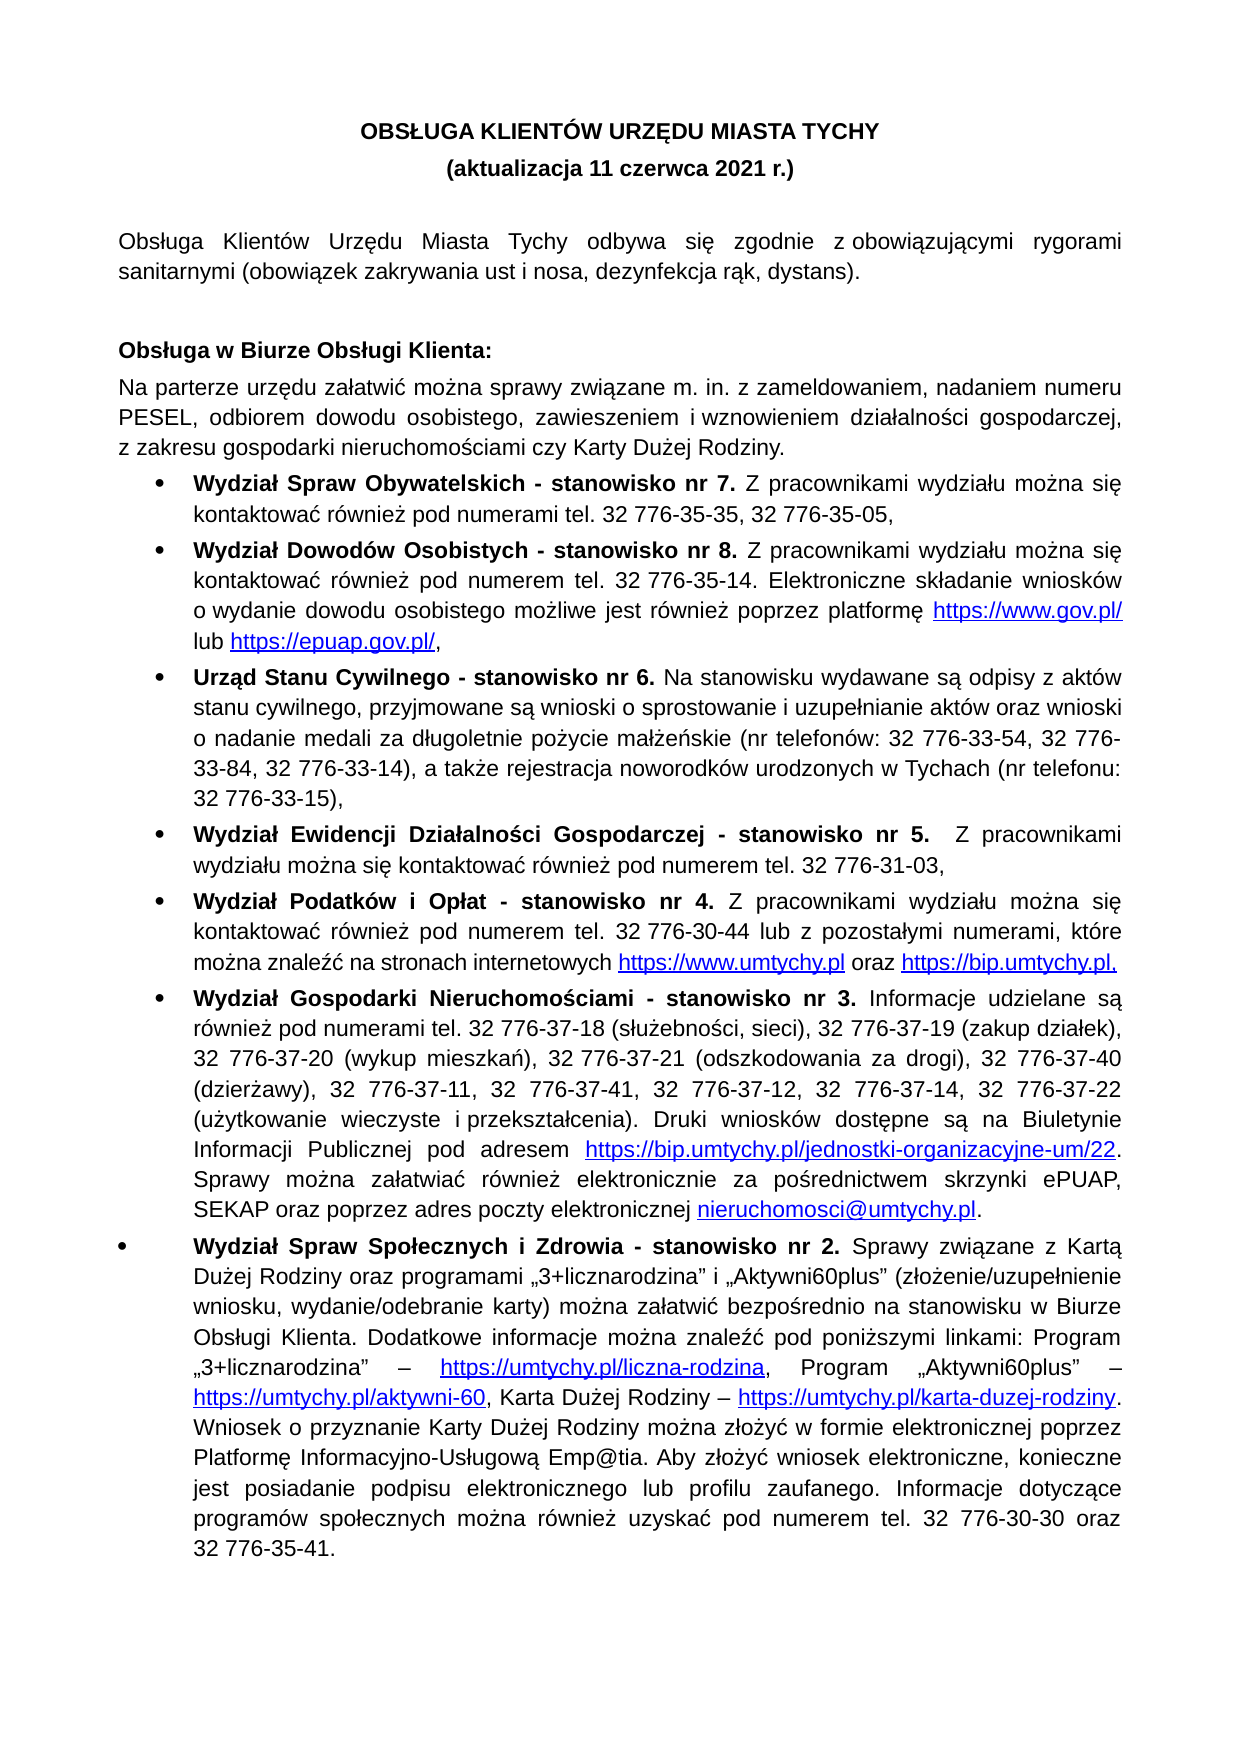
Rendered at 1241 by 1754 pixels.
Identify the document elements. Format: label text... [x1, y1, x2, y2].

text Na parterze urzędu załatwić można sprawy związane m. in. z zameldowaniem, nadaniem numeru PESEL, odbiorem dowodu osobistego, zawieszeniem i wznowieniem działalności gospodarczej, z zakresu gospodarki nieruchomościami czy Karty Dużej Rodziny. [118, 373, 1122, 460]
text Obsługa w Biurze Obsługi Klienta: [118, 337, 1122, 363]
list Wydział Gospodarki Nieruchomościami - stanowisko nr 3. Informacje udzielane są również pod numerami tel. 32 776-37-18 (służebności, sieci), 32 776-37-19 (zakup działek), 32 776-37-20 (wykup mieszkań), 32 776-37-21 (odszkodowania za drogi), 32 776-37-40 (dzierżawy), 32 776-37-11, 32 776-37-41, 32 776-37-12, 32 776-37-14, 32 776-37-22 (użytkowanie wieczyste i przekształcenia). Druki wniosków dostępne są na Biuletynie Informacji Publicznej pod adresem https://bip.umtychy.pl/jednostki-organizacyjne-um/22. Sprawy można załatwiać również elektronicznie za pośrednictwem skrzynki ePUAP, SEKAP oraz poprzez adres poczty elektronicznej nieruchomosci@umtychy.pl. [156, 985, 1122, 1223]
text Obsługa Klientów Urzędu Miasta Tychy odbywa się zgodnie z obowiązującymi rygorami sanitarnymi (obowiązek zakrywania ust i nosa, dezynfekcja rąk, dystans). [118, 228, 1122, 284]
list Urząd Stanu Cywilnego - stanowisko nr 6. Na stanowisku wydawane są odpisy z aktów stanu cywilnego, przyjmowane są wnioski o sprostowanie i uzupełnianie aktów oraz wnioski o nadanie medali za długoletnie pożycie małżeńskie (nr telefonów: 32 776-33-54, 32 776-33-84, 32 776-33-14), a także rejestracja noworodków urodzonych w Tychach (nr telefonu: 32 776-33-15), [156, 664, 1122, 811]
list Wydział Dowodów Osobistych - stanowisko nr 8. Z pracownikami wydziału można się kontaktować również pod numerem tel. 32 776-35-14. Elektroniczne składanie wniosków o wydanie dowodu osobistego możliwe jest również poprzez platformę https://www.gov.pl/ lub https://epuap.gov.pl/, [156, 537, 1122, 654]
list Wydział Spraw Obywatelskich - stanowisko nr 7. Z pracownikami wydziału można się kontaktować również pod numerami tel. 32 776-35-35, 32 776-35-05, [156, 470, 1122, 527]
list Wydział Ewidencji Działalności Gospodarczej - stanowisko nr 5. Z pracownikami wydziału można się kontaktować również pod numerem tel. 32 776-31-03, [156, 821, 1122, 878]
list Wydział Spraw Społecznych i Zdrowia - stanowisko nr 2. Sprawy związane z Kartą Dużej Rodziny oraz programami „3+licznarodzina” i „Aktywni60plus” (złożenie/uzupełnienie wniosku, wydanie/odebranie karty) można załatwić bezpośrednio na stanowisku w Biurze Obsługi Klienta. Dodatkowe informacje można znaleźć pod poniższymi linkami: Program „3+licznarodzina” – https://umtychy.pl/liczna-rodzina, Program „Aktywni60plus” – https://umtychy.pl/aktywni-60, Karta Dużej Rodziny – https://umtychy.pl/karta-duzej-rodziny. Wniosek o przyznanie Karty Dużej Rodziny można złożyć w formie elektronicznej poprzez Platformę Informacyjno-Usługową Emp@tia. Aby złożyć wniosek elektroniczne, konieczne jest posiadanie podpisu elektronicznego lub profilu zaufanego. Informacje dotyczące programów społecznych można również uzyskać pod numerem tel. 32 776-30-30 oraz 32 776-35-41. [118, 1233, 1122, 1561]
text OBSŁUGA KLIENTÓW URZĘDU MIASTA TYCHY [118, 118, 1122, 144]
list Wydział Podatków i Opłat - stanowisko nr 4. Z pracownikami wydziału można się kontaktować również pod numerem tel. 32 776-30-44 lub z pozostałymi numerami, które można znaleźć na stronach internetowych https://www.umtychy.pl oraz https://bip.umtychy.pl, [156, 888, 1122, 975]
text (aktualizacja 11 czerwca 2021 r.) [118, 155, 1122, 181]
